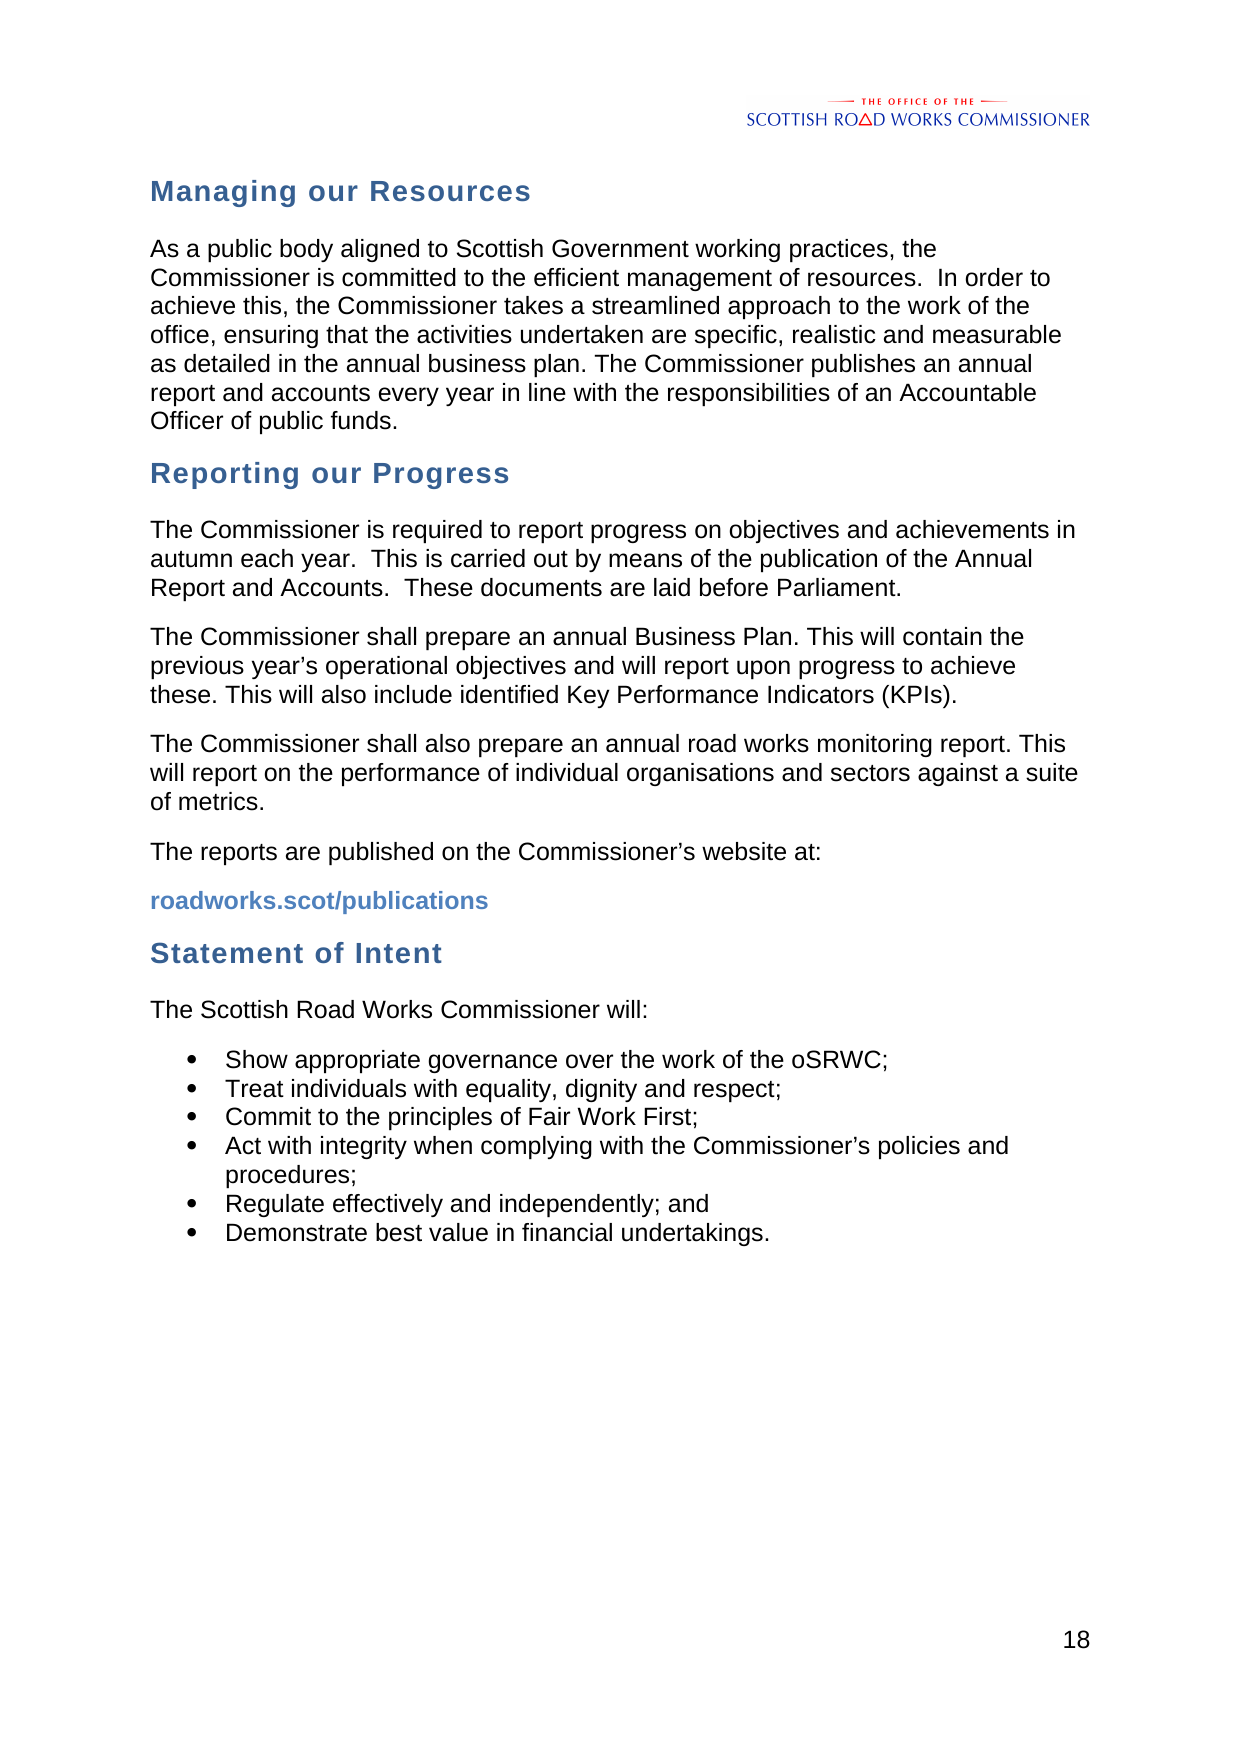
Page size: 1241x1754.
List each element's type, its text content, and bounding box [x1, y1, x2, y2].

list Commit to the principles of Fair Work First; [187, 1102, 1090, 1131]
text The Commissioner shall prepare an annual Business Plan. This will contain the previous year’s operational objectives and will report upon progress to achieve these. This will also include identified Key Performance Indicators (KPIs). [150, 622, 1090, 709]
subtitle Reporting our Progress [150, 456, 1090, 489]
text The reports are published on the Commissioner’s website at: [150, 837, 1090, 865]
list Treat individuals with equality, dignity and respect; [187, 1073, 1090, 1102]
subtitle Statement of Intent [150, 936, 1090, 969]
subtitle Managing our Resources [150, 174, 1090, 208]
text roadworks.scot/publications [150, 886, 1090, 915]
list Act with integrity when complying with the Commissioner’s policies and procedures; [187, 1131, 1090, 1189]
list Demonstrate best value in financial undertakings. [187, 1218, 1090, 1247]
text As a public body aligned to Scottish Government working practices, the Commissioner is committed to the efficient management of resources. In order to achieve this, the Commissioner takes a streamlined approach to the work of the office, ensuring that the activities undertaken are specific, realistic and measurable as detailed in the annual business plan. The Commissioner publishes an annual report and accounts every year in line with the responsibilities of an Accountable Officer of public funds. [150, 234, 1090, 435]
text The Commissioner shall also prepare an annual road works monitoring report. This will report on the performance of individual organisations and sectors against a suite of metrics. [150, 729, 1090, 816]
picture [746, 95, 1091, 129]
text The Scottish Road Works Commissioner will: [150, 995, 1090, 1024]
text The Commissioner is required to report progress on objectives and achievements in autumn each year. This is carried out by means of the publication of the Annual Report and Accounts. These documents are laid before Parliament. [150, 515, 1090, 602]
list Regulate effectively and independently; and [187, 1189, 1090, 1218]
list Show appropriate governance over the work of the oSRWC; [187, 1045, 1090, 1073]
